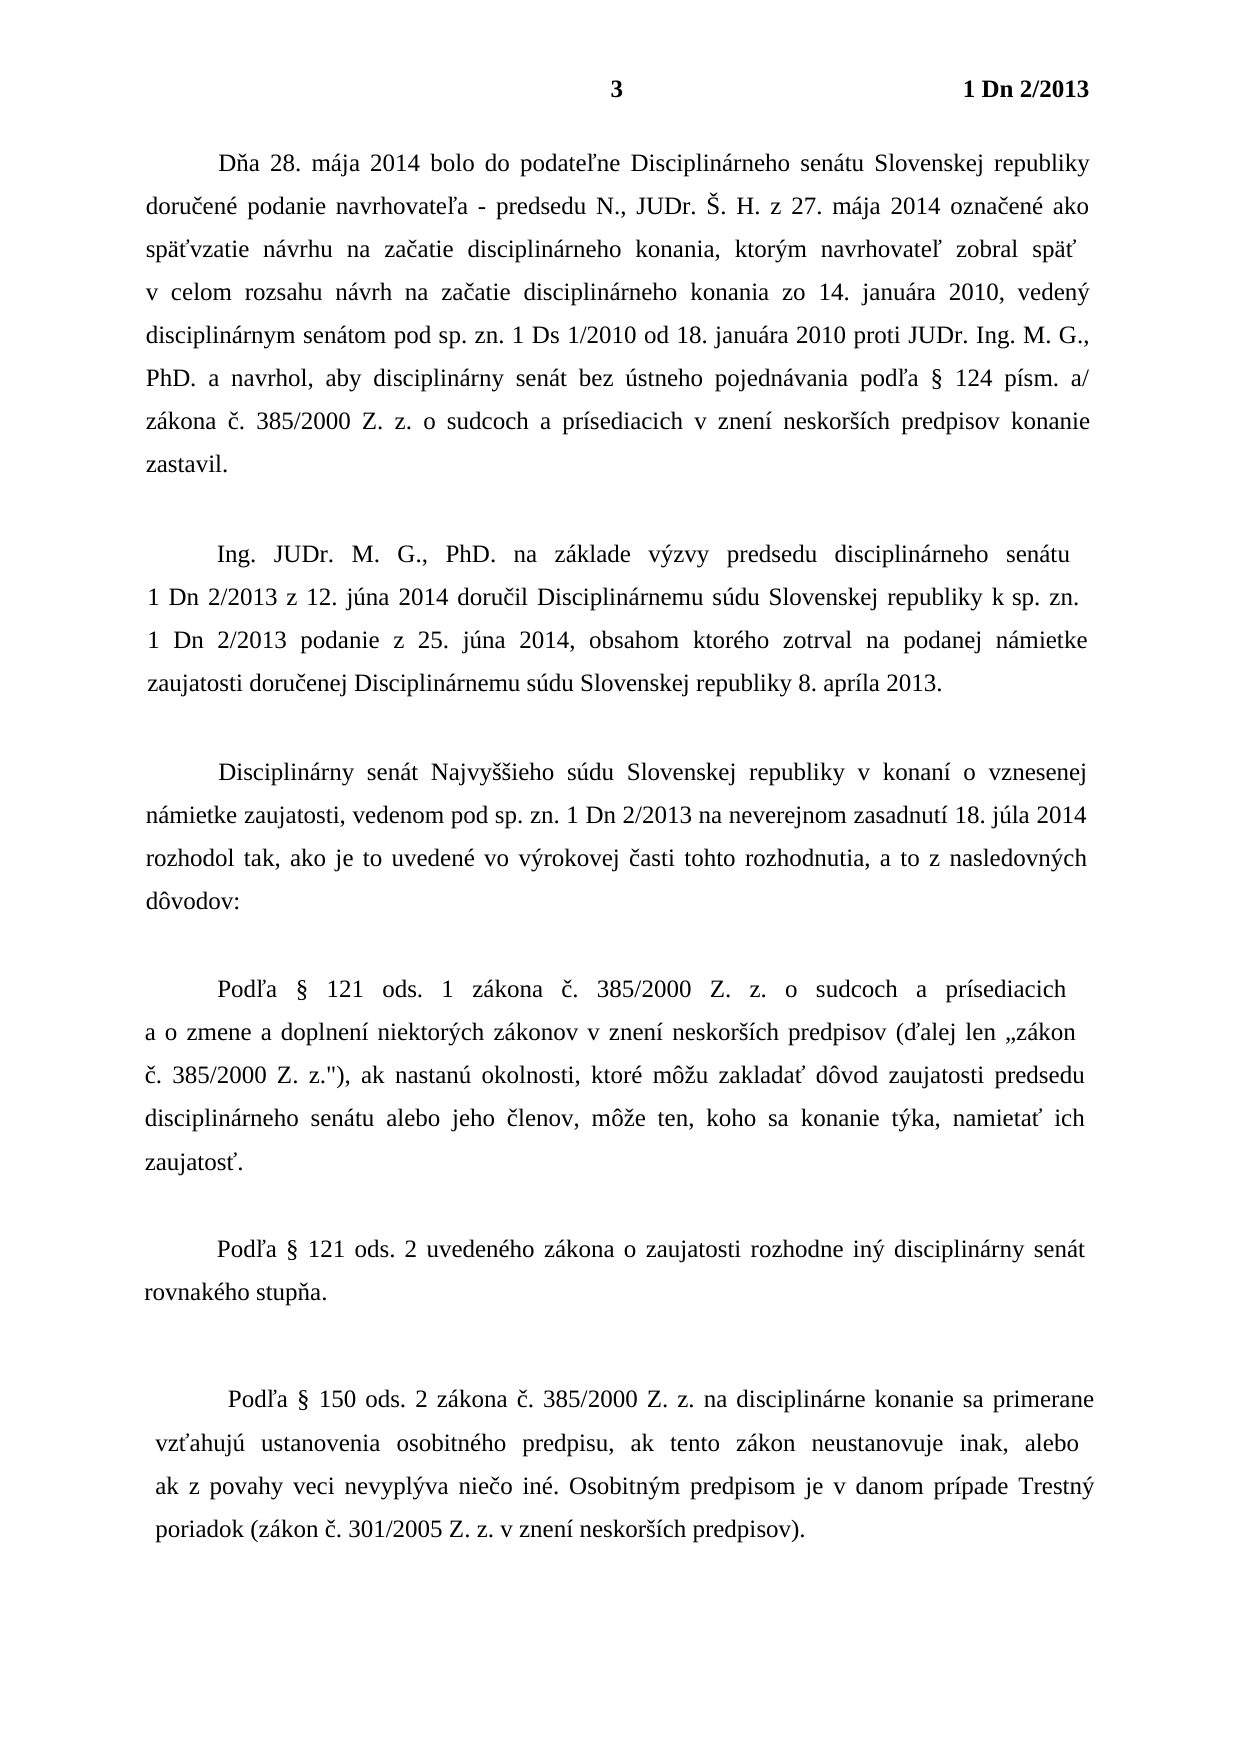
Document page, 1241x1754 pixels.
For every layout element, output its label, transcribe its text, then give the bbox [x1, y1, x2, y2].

text Ing. JUDr. M. G., PhD. na základe výzvy predsedu disciplinárneho senátu 1 Dn 2/2013 z 12. júna 2014 doručil Disciplinárnemu súdu Slovenskej republiky k sp. zn. 1 Dn 2/2013 podanie z 25. júna 2014, obsahom ktorého zotrval na podanej námietke zaujatosti doručenej Disciplinárnemu súdu Slovenskej republiky 8. apríla 2013. [147, 539, 1088, 697]
text Podľa § 121 ods. 2 uvedeného zákona o zaujatosti rozhodne iný disciplinárny senát rovnakého stupňa. [144, 1234, 1086, 1306]
text Podľa § 150 ods. 2 zákona č. 385/2000 Z. z. na disciplinárne konanie sa primerane vzťahujú ustanovenia osobitného predpisu, ak tento zákon neustanovuje inak, alebo ak z povahy veci nevyplýva niečo iné. Osobitným predpisom je v danom prípade Trestný poriadok (zákon č. 301/2005 Z. z. v znení neskorších predpisov). [155, 1384, 1096, 1543]
text Podľa § 121 ods. 1 zákona č. 385/2000 Z. z. o sudcoch a prísediacich a o zmene a doplnení niektorých zákonov v znení neskorších predpisov (ďalej len „zákon č. 385/2000 Z. z."), ak nastanú okolnosti, ktoré môžu zakladať dôvod zaujatosti predsedu disciplinárneho senátu alebo jeho členov, môže ten, koho sa konanie týka, namietať ich zaujatosť. [144, 974, 1086, 1175]
text Dňa 28. mája 2014 bolo do podateľne Disciplinárneho senátu Slovenskej republiky doručené podanie navrhovateľa - predsedu N., JUDr. Š. H. z 27. mája 2014 označené ako späťvzatie návrhu na začatie disciplinárneho konania, ktorým navrhovateľ zobral späť v celom rozsahu návrh na začatie disciplinárneho konania zo 14. januára 2010, vedený disciplinárnym senátom pod sp. zn. 1 Ds 1/2010 od 18. januára 2010 proti JUDr. Ing. M. G., PhD. a navrhol, aby disciplinárny senát bez ústneho pojednávania podľa § 124 písm. a/ zákona č. 385/2000 Z. z. o sudcoch a prísediacich v znení neskorších predpisov konanie zastavil. [146, 148, 1091, 478]
text Disciplinárny senát Najvyššieho súdu Slovenskej republiky v konaní o vznesenej námietke zaujatosti, vedenom pod sp. zn. 1 Dn 2/2013 na neverejnom zasadnutí 18. júla 2014 rozhodol tak, ako je to uvedené vo výrokovej časti tohto rozhodnutia, a to z nasledovných dôvodov: [146, 757, 1088, 915]
